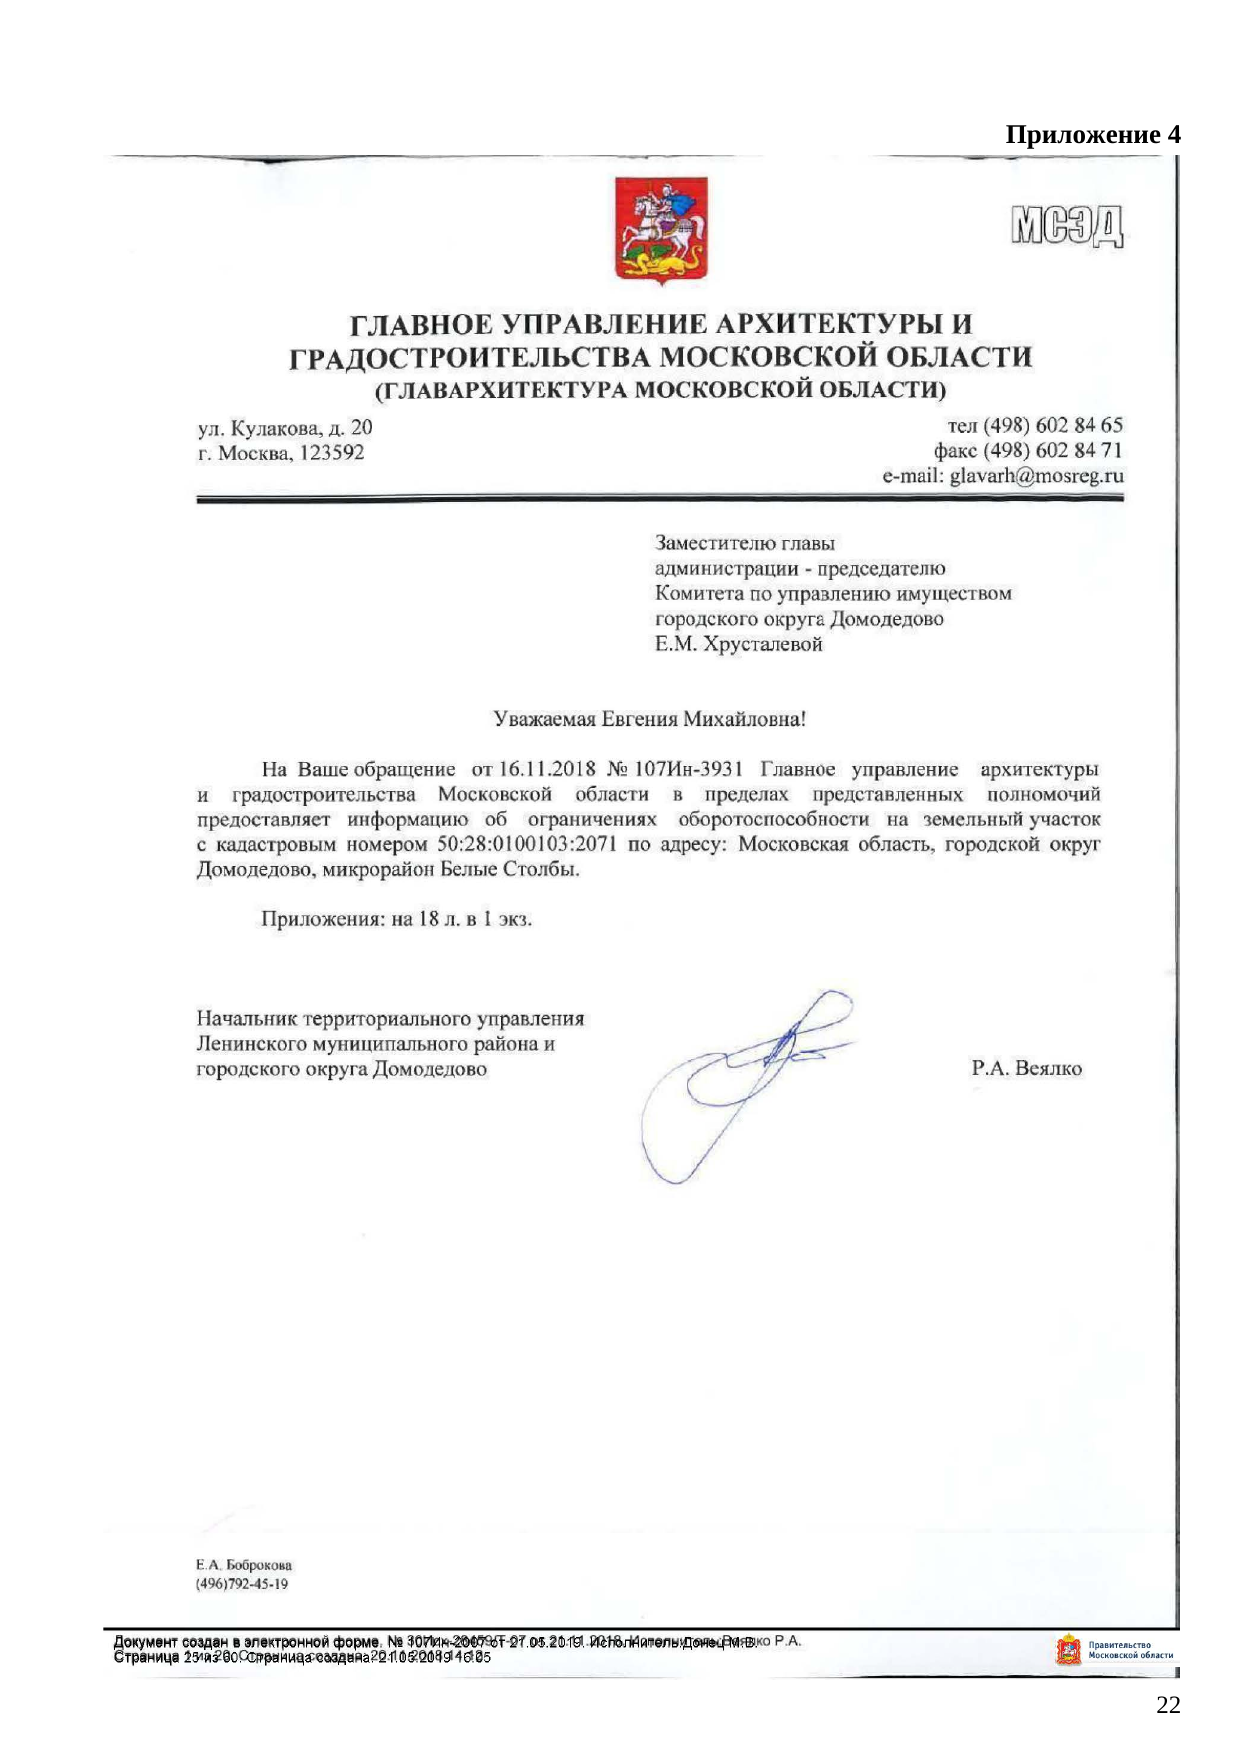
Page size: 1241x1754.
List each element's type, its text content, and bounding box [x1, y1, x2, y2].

subtitle Приложение 4 [929, 118, 1181, 149]
picture [103, 155, 1180, 1680]
